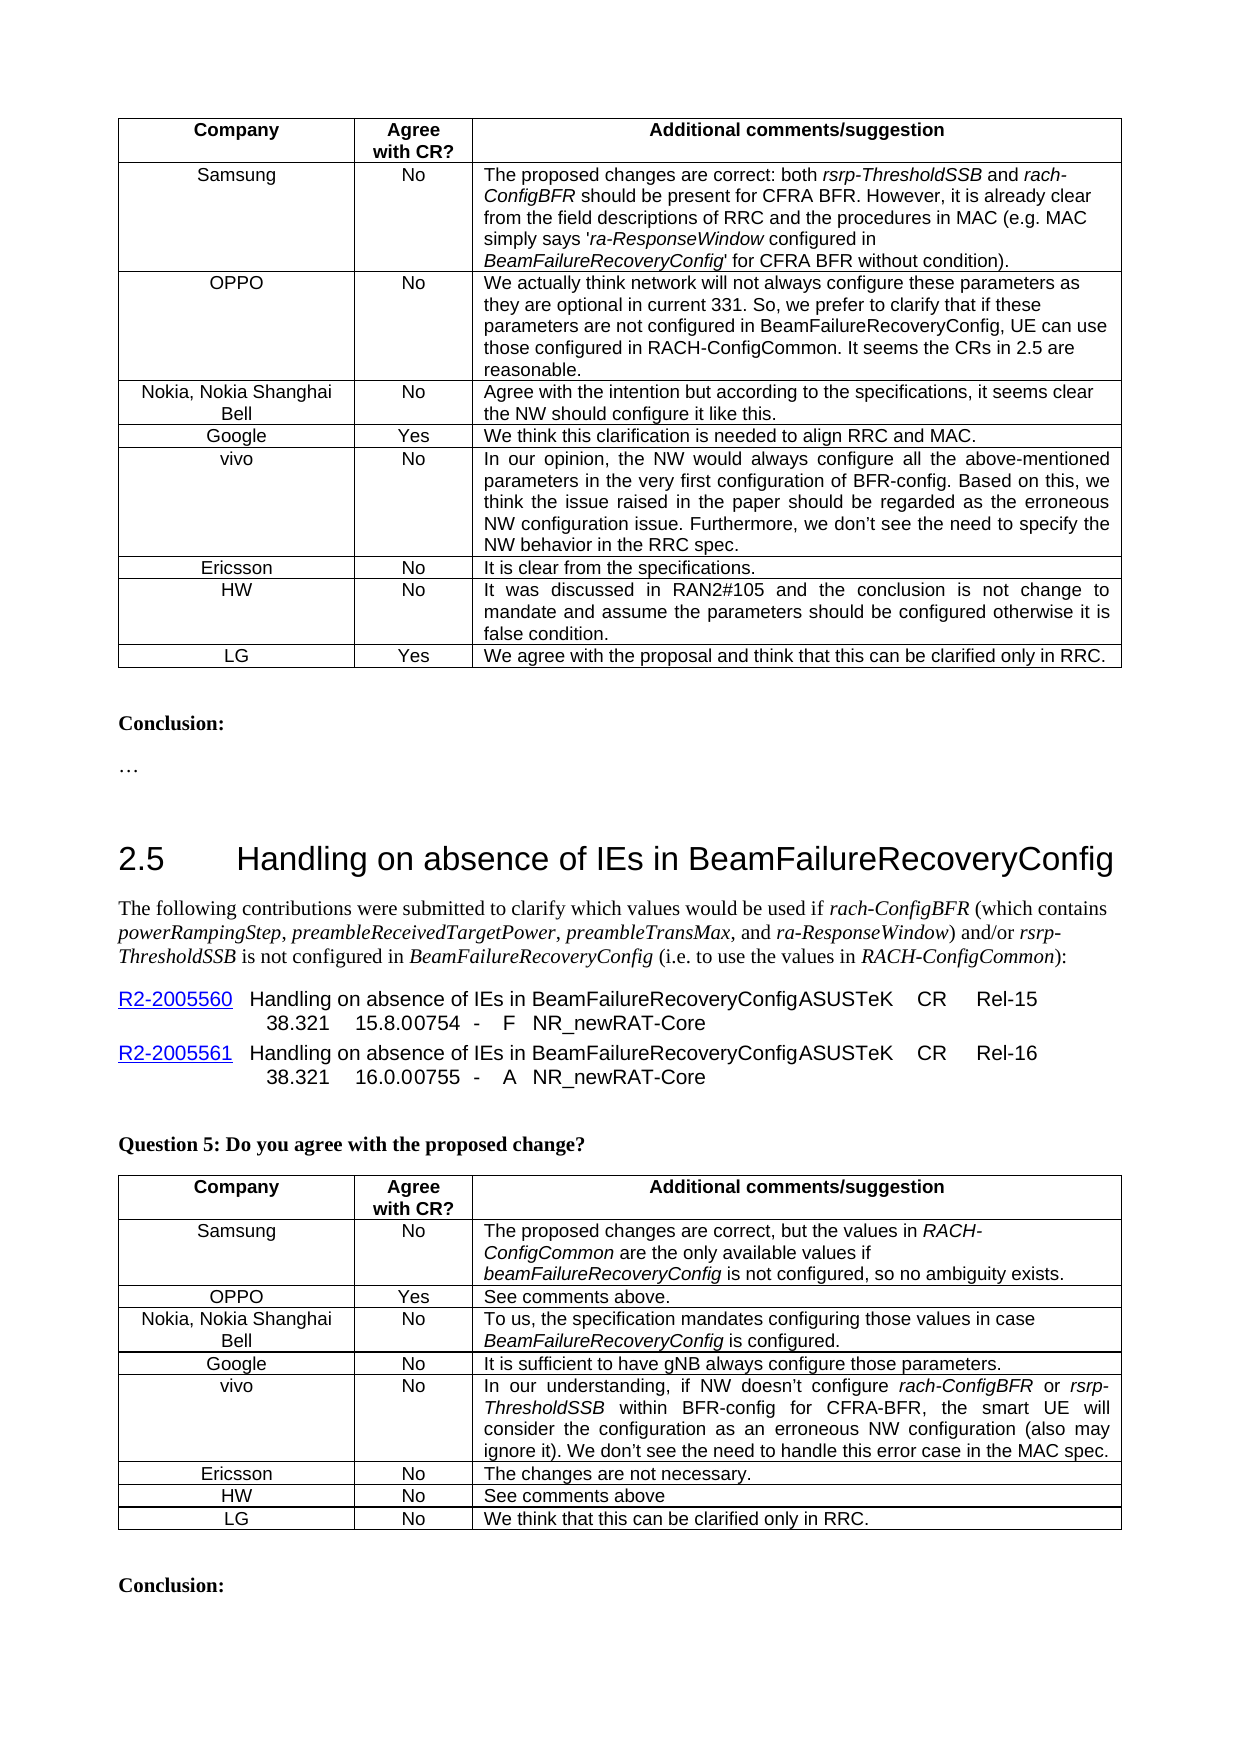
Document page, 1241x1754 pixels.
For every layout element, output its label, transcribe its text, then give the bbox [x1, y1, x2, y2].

table_cell No [355, 1375, 472, 1461]
table_header Agree with CR? [355, 1176, 472, 1219]
table_cell No [355, 272, 472, 380]
table_cell No [355, 579, 472, 644]
table_cell Yes [355, 425, 472, 447]
table_cell OPPO [119, 272, 354, 380]
table_header Company [119, 119, 354, 162]
table_cell HW [119, 579, 354, 644]
table_cell In our opinion, the NW would always configure all the above-mentioned parameters in the very first configuration of BFR-config. Based on this, we think the issue raised in the paper should be regarded as the erroneous NW configuration issue. Furthermore, we don’t see the need to specify the NW behavior in the RRC spec. [473, 448, 1121, 556]
table_cell Samsung [119, 1220, 354, 1284]
table_cell It is sufficient to have gNB always configure those parameters. [473, 1353, 1121, 1374]
table_cell No [355, 1353, 472, 1374]
table_header Additional comments/suggestion [473, 1176, 1121, 1219]
table_header Company [119, 1176, 354, 1219]
table_cell We think that this can be clarified only in RRC. [473, 1508, 1121, 1529]
table_cell No [355, 163, 472, 271]
text The following contributions were submitted to clarify which values would be used if rach-ConfigBFR (which contains powerRampingStep, preambleReceivedTargetPower, preambleTransMax, and ra-ResponseWindow) and/or rsrp-ThresholdSSB is not configured in BeamFailureRecoveryConfig (i.e. to use the values in RACH-ConfigCommon): [118, 896, 1122, 968]
table_cell No [355, 1462, 472, 1484]
subtitle 2.5 Handling on absence of IEs in BeamFailureRecoveryConfig [118, 839, 1122, 877]
table_cell Google [119, 425, 354, 447]
table_cell See comments above. [473, 1286, 1121, 1307]
table_cell Agree with the intention but according to the specifications, it seems clear the NW should configure it like this. [473, 381, 1121, 424]
table_cell To us, the specification mandates configuring those values in case BeamFailureRecoveryConfig is configured. [473, 1308, 1121, 1351]
table_cell It is clear from the specifications. [473, 557, 1121, 578]
table_cell Samsung [119, 163, 354, 271]
table_cell No [355, 557, 472, 578]
table_cell vivo [119, 1375, 354, 1461]
table_cell We agree with the proposal and think that this can be clarified only in RRC. [473, 645, 1121, 667]
text Conclusion: [118, 710, 1122, 734]
text Question 5: Do you agree with the proposed change? [118, 1132, 1122, 1156]
table_cell Nokia, Nokia Shanghai Bell [119, 381, 354, 424]
table_cell Ericsson [119, 1462, 354, 1484]
table_cell vivo [119, 448, 354, 556]
table_cell No [355, 1308, 472, 1351]
table_cell The proposed changes are correct, but the values in RACH-ConfigCommon are the only available values if beamFailureRecoveryConfig is not configured, so no ambiguity exists. [473, 1220, 1121, 1284]
table_cell See comments above [473, 1485, 1121, 1506]
title R2-2005561 Handling on absence of IEs in BeamFailureRecoveryConfig ASUSTeK CR Rel-16 38.321 16.0.0 0755 - A NR_newRAT-Core [118, 1041, 1122, 1089]
text … [118, 753, 1122, 777]
table_cell Google [119, 1353, 354, 1374]
table_cell The proposed changes are correct: both rsrp-ThresholdSSB and rach-ConfigBFR should be present for CFRA BFR. However, it is already clear from the field descriptions of RRC and the procedures in MAC (e.g. MAC simply says 'ra-ResponseWindow configured in BeamFailureRecoveryConfig' for CFRA BFR without condition). [473, 163, 1121, 271]
title R2-2005560 Handling on absence of IEs in BeamFailureRecoveryConfig ASUSTeK CR Rel-15 38.321 15.8.0 0754 - F NR_newRAT-Core [118, 987, 1122, 1035]
table_cell The changes are not necessary. [473, 1462, 1121, 1484]
table_cell No [355, 1220, 472, 1284]
table_cell LG [119, 1508, 354, 1529]
table_cell No [355, 1485, 472, 1506]
table_cell No [355, 1508, 472, 1529]
table_cell We think this clarification is needed to align RRC and MAC. [473, 425, 1121, 447]
table_cell LG [119, 645, 354, 667]
table_cell It was discussed in RAN2#105 and the conclusion is not change to mandate and assume the parameters should be configured otherwise it is false condition. [473, 579, 1121, 644]
table_header Agree with CR? [355, 119, 472, 162]
table_cell Ericsson [119, 557, 354, 578]
table_cell HW [119, 1485, 354, 1506]
table_cell Yes [355, 645, 472, 667]
text Conclusion: [118, 1573, 1122, 1597]
table_cell Yes [355, 1286, 472, 1307]
table_cell No [355, 381, 472, 424]
table_cell We actually think network will not always configure these parameters as they are optional in current 331. So, we prefer to clarify that if these parameters are not configured in BeamFailureRecoveryConfig, UE can use those configured in RACH-ConfigCommon. It seems the CRs in 2.5 are reasonable. [473, 272, 1121, 380]
table_cell Nokia, Nokia Shanghai Bell [119, 1308, 354, 1351]
table_cell In our understanding, if NW doesn’t configure rach-ConfigBFR or rsrp-ThresholdSSB within BFR-config for CFRA-BFR, the smart UE will consider the configuration as an erroneous NW configuration (also may ignore it). We don’t see the need to handle this error case in the MAC spec. [473, 1375, 1121, 1461]
table_cell OPPO [119, 1286, 354, 1307]
table_cell No [355, 448, 472, 556]
table_header Additional comments/suggestion [473, 119, 1121, 162]
